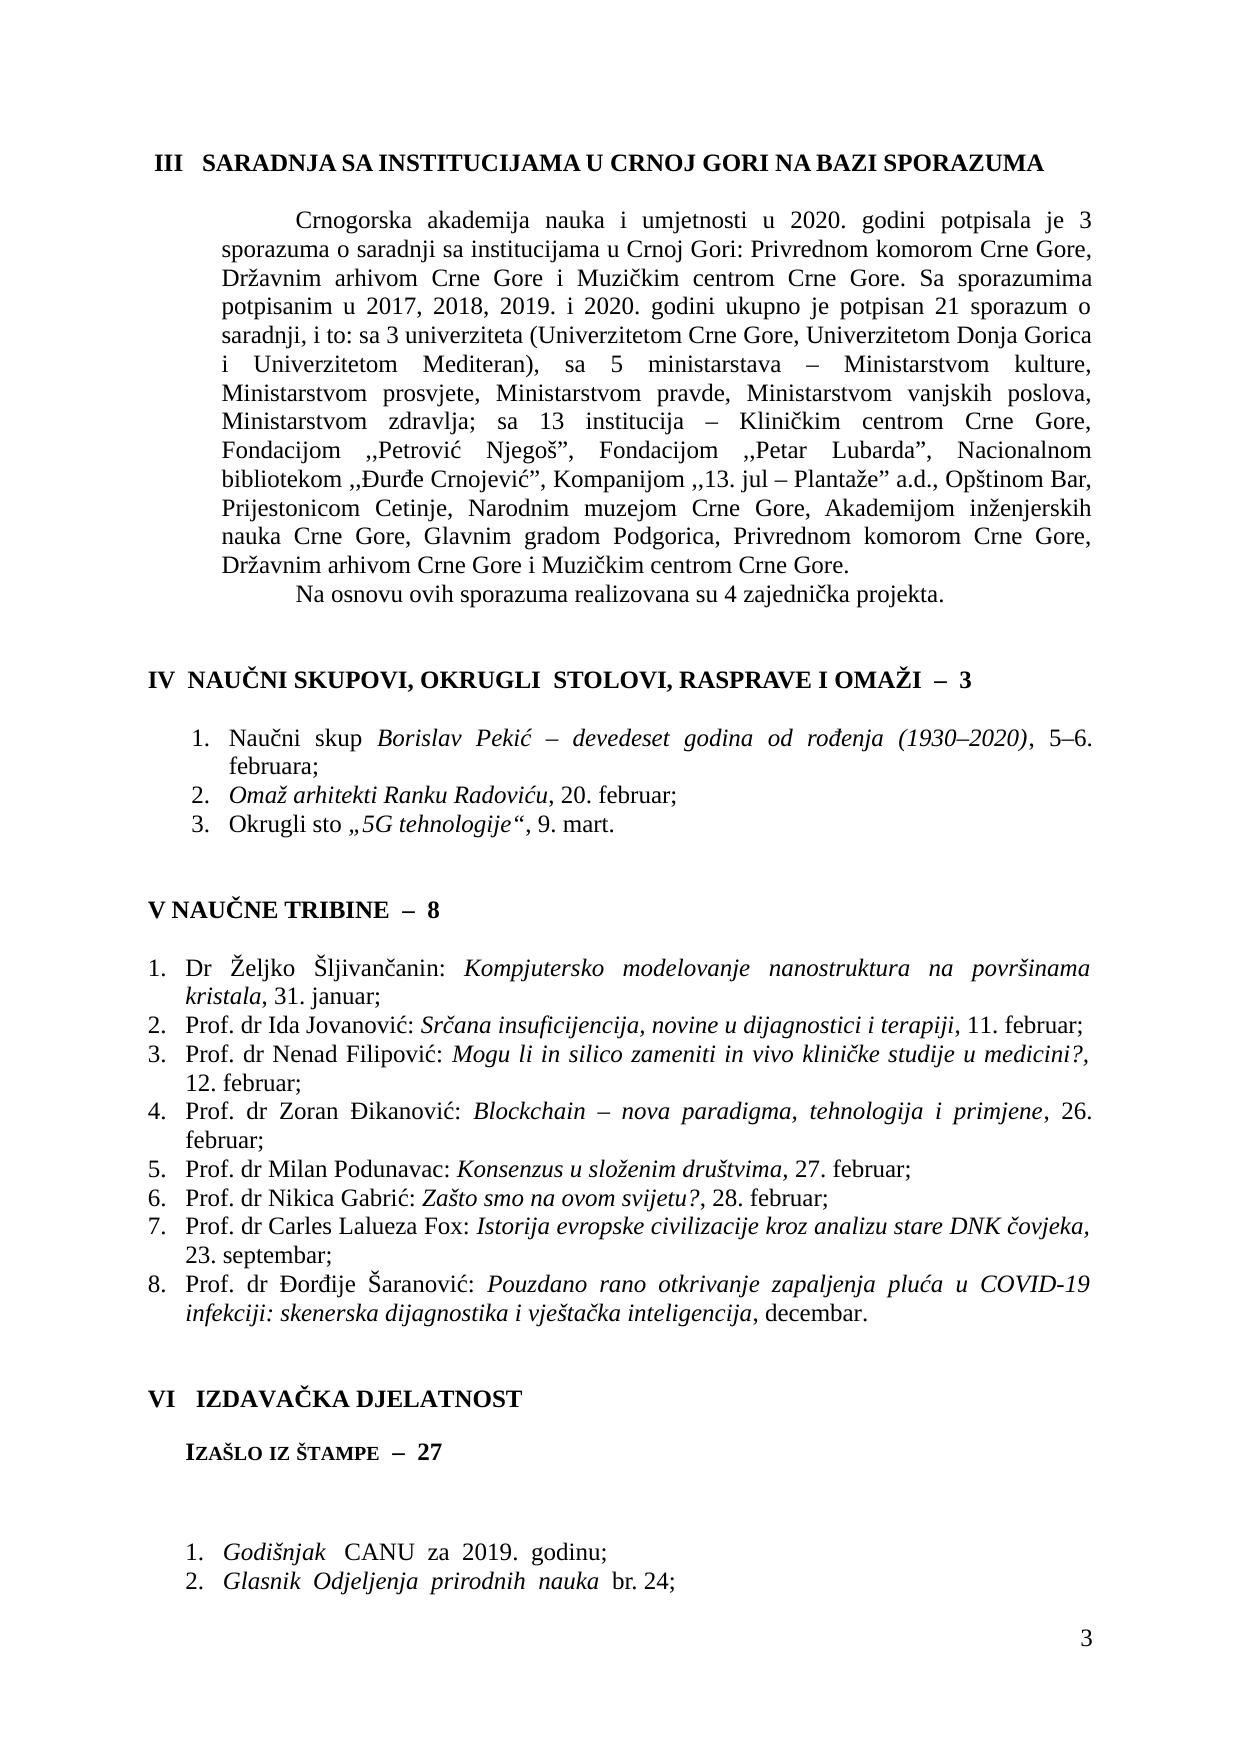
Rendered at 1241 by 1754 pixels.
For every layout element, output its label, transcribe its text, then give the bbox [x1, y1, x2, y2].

list Prof. dr Carles Lalueza Fox: Istorija evropske civilizacije kroz analizu stare DNK čovjeka, 23. septembar; [148, 1211, 1093, 1269]
text VI IZDAVAČKA DJELATNOST [148, 1384, 1093, 1413]
list Prof. dr Zoran Đikanović: Blockchain – nova paradigma, tehnologija i primjene, 26. februar; [148, 1096, 1093, 1154]
list Naučni skup Borislav Pekić – devedeset godina od rođenja (1930–2020), 5–6. februara; [191, 723, 1093, 780]
text IV NAUČNI SKUPOVI, OKRUGLI STOLOVI, RASPRAVE I OMAŽI – 3 [148, 665, 1093, 694]
list Prof. dr Milan Podunavac: Konsenzus u složenim društvima, 27. februar; [148, 1154, 1093, 1183]
list Omaž arhitekti Ranku Radoviću, 20. februar; [191, 780, 1093, 809]
list Godišnjak CANU za 2019. godinu; [185, 1537, 1093, 1566]
list Prof. dr Nenad Filipović: Mogu li in silico zameniti in vivo kliničke studije u medicini?, 12. februar; [148, 1039, 1093, 1096]
list Prof. dr Nikica Gabrić: Zašto smo na ovom svijetu?, 28. februar; [148, 1183, 1093, 1211]
text III SARADNJA SA INSTITUCIJAMA U CRNOJ GORI NA BAZI SPORAZUMA [148, 148, 1093, 176]
list Glasnik Odjeljenja prirodnih nauka br. 24; [185, 1566, 1093, 1595]
text V NAUČNE TRIBINE – 8 [148, 895, 1093, 924]
text Crnogorska akademija nauka i umjetnosti u 2020. godini potpisala je 3 sporazuma o saradnji sa institucijama u Crnoj Gori: Privrednom komorom Crne Gore, Državnim arhivom Crne Gore i Muzičkim centrom Crne Gore. Sa sporazumima potpisanim u 2017, 2018, 2019. i 2020. godini ukupno je potpisan 21 sporazum o saradnji, i to: sa 3 univerziteta (Univerzitetom Crne Gore, Univerzitetom Donja Gorica i Univerzitetom Mediteran), sa 5 ministarstava – Ministarstvom kulture, Ministarstvom prosvjete, Ministarstvom pravde, Ministarstvom vanjskih poslova, Ministarstvom zdravlja; sa 13 institucija – Kliničkim centrom Crne Gore, Fondacijom ,,Petrović Njegoš”, Fondacijom ,,Petar Lubarda”, Nacionalnom bibliotekom ,,Đurđe Crnojević”, Kompanijom ,,13. jul – Plantaže” a.d., Opštinom Bar, Prijestonicom Cetinje, Narodnim muzejom Crne Gore, Akademijom inženjerskih nauka Crne Gore, Glavnim gradom Podgorica, Privrednom komorom Crne Gore, Državnim arhivom Crne Gore i Muzičkim centrom Crne Gore. [221, 205, 1093, 579]
text Na osnovu ovih sporazuma realizovana su 4 zajednička projekta. [148, 579, 1093, 608]
list Dr Željko Šljivančanin: Kompjutersko modelovanje nanostruktura na površinama kristala, 31. januar; [148, 953, 1093, 1010]
text Izašlo iz štampe – 27 [185, 1437, 1093, 1466]
list Prof. dr Đorđije Šaranović: Pouzdano rano otkrivanje zapaljenja pluća u COVID-19 infekciji: skenerska dijagnostika i vještačka inteligencija, decembar. [148, 1269, 1093, 1326]
list Prof. dr Ida Jovanović: Srčana insuficijencija, novine u dijagnostici i terapiji, 11. februar; [148, 1010, 1093, 1039]
list Okrugli sto „5G tehnologije“, 9. mart. [191, 809, 1093, 838]
